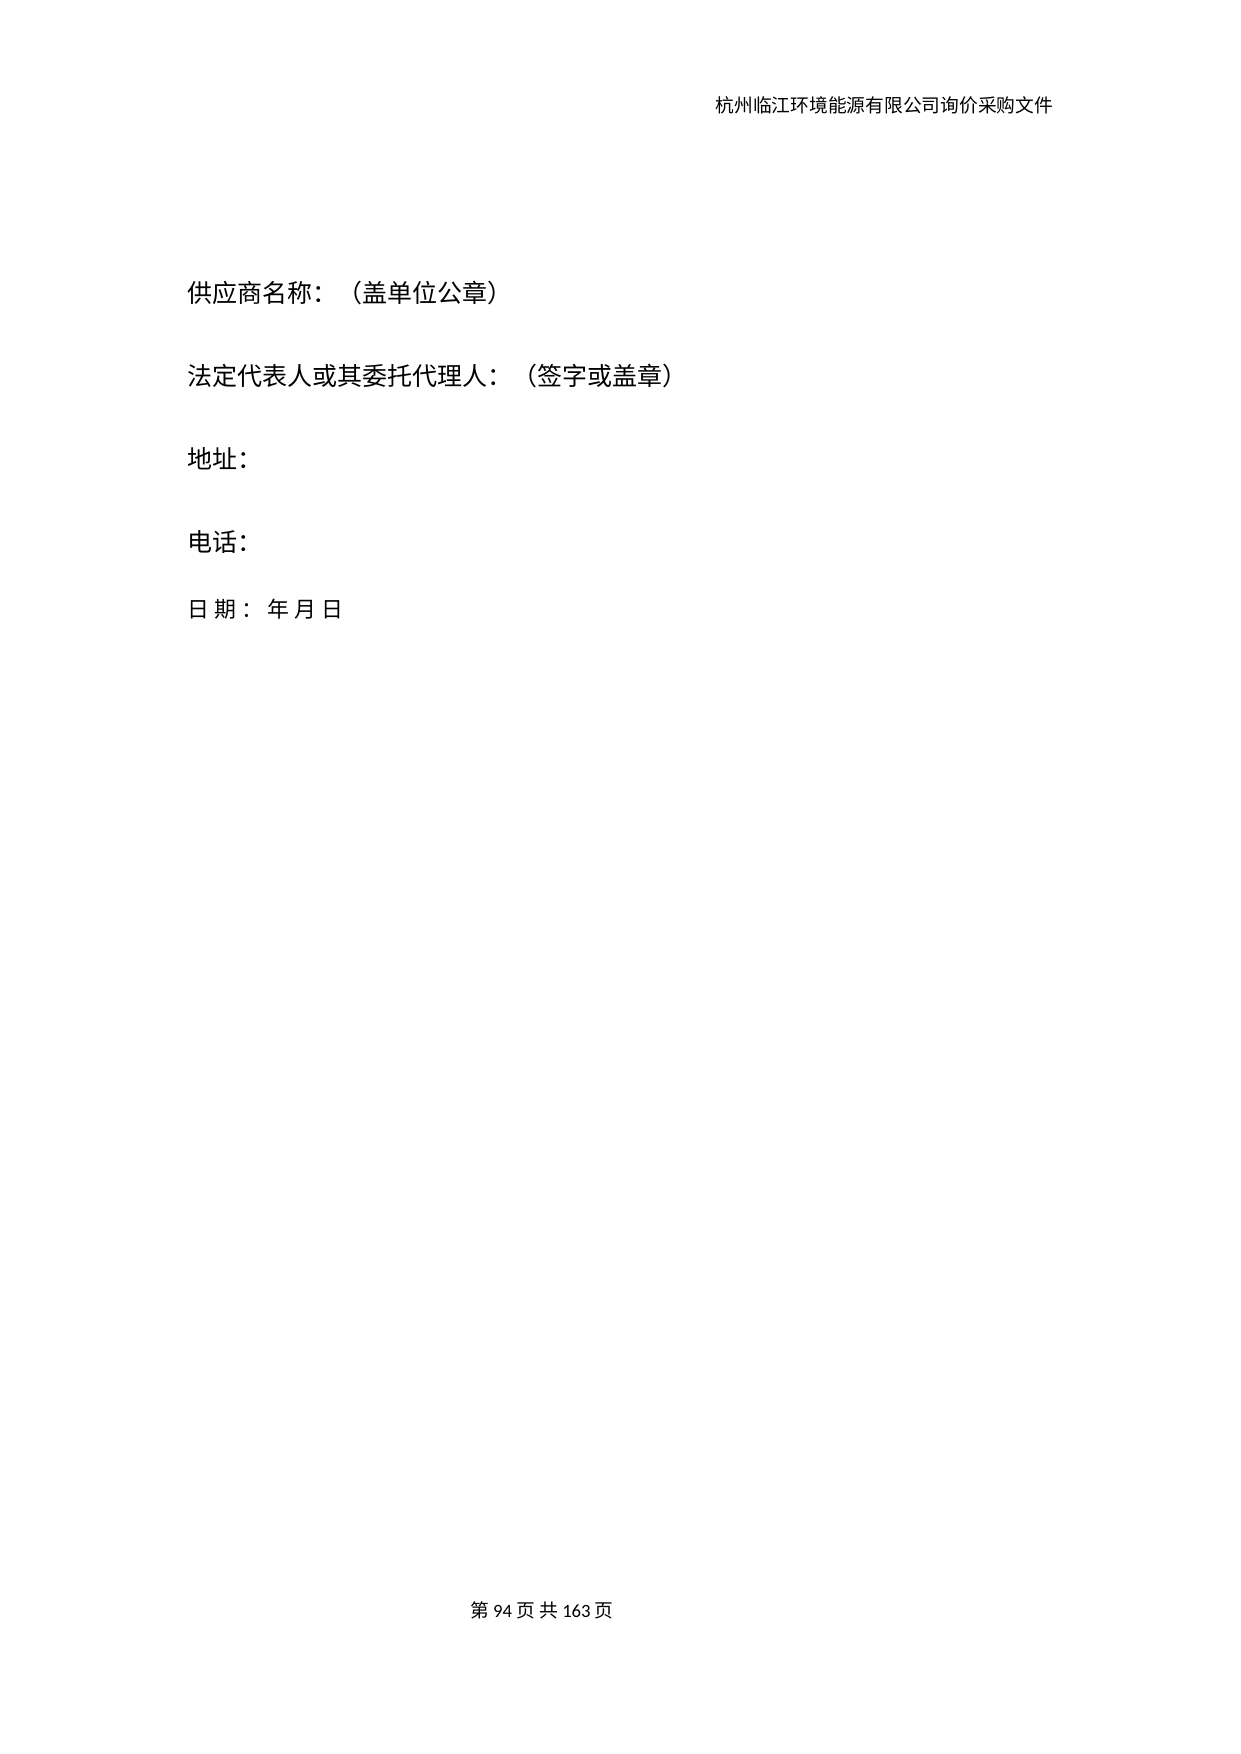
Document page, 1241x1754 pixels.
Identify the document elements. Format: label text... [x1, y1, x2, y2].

text 地址： [187, 425, 1053, 490]
text 日 期 ： 年 月 日 [187, 591, 1053, 624]
text 电话： [187, 508, 1053, 573]
text 供应商名称：（盖单位公章） [187, 259, 1053, 324]
text 法定代表人或其委托代理人：（签字或盖章） [187, 342, 1053, 407]
